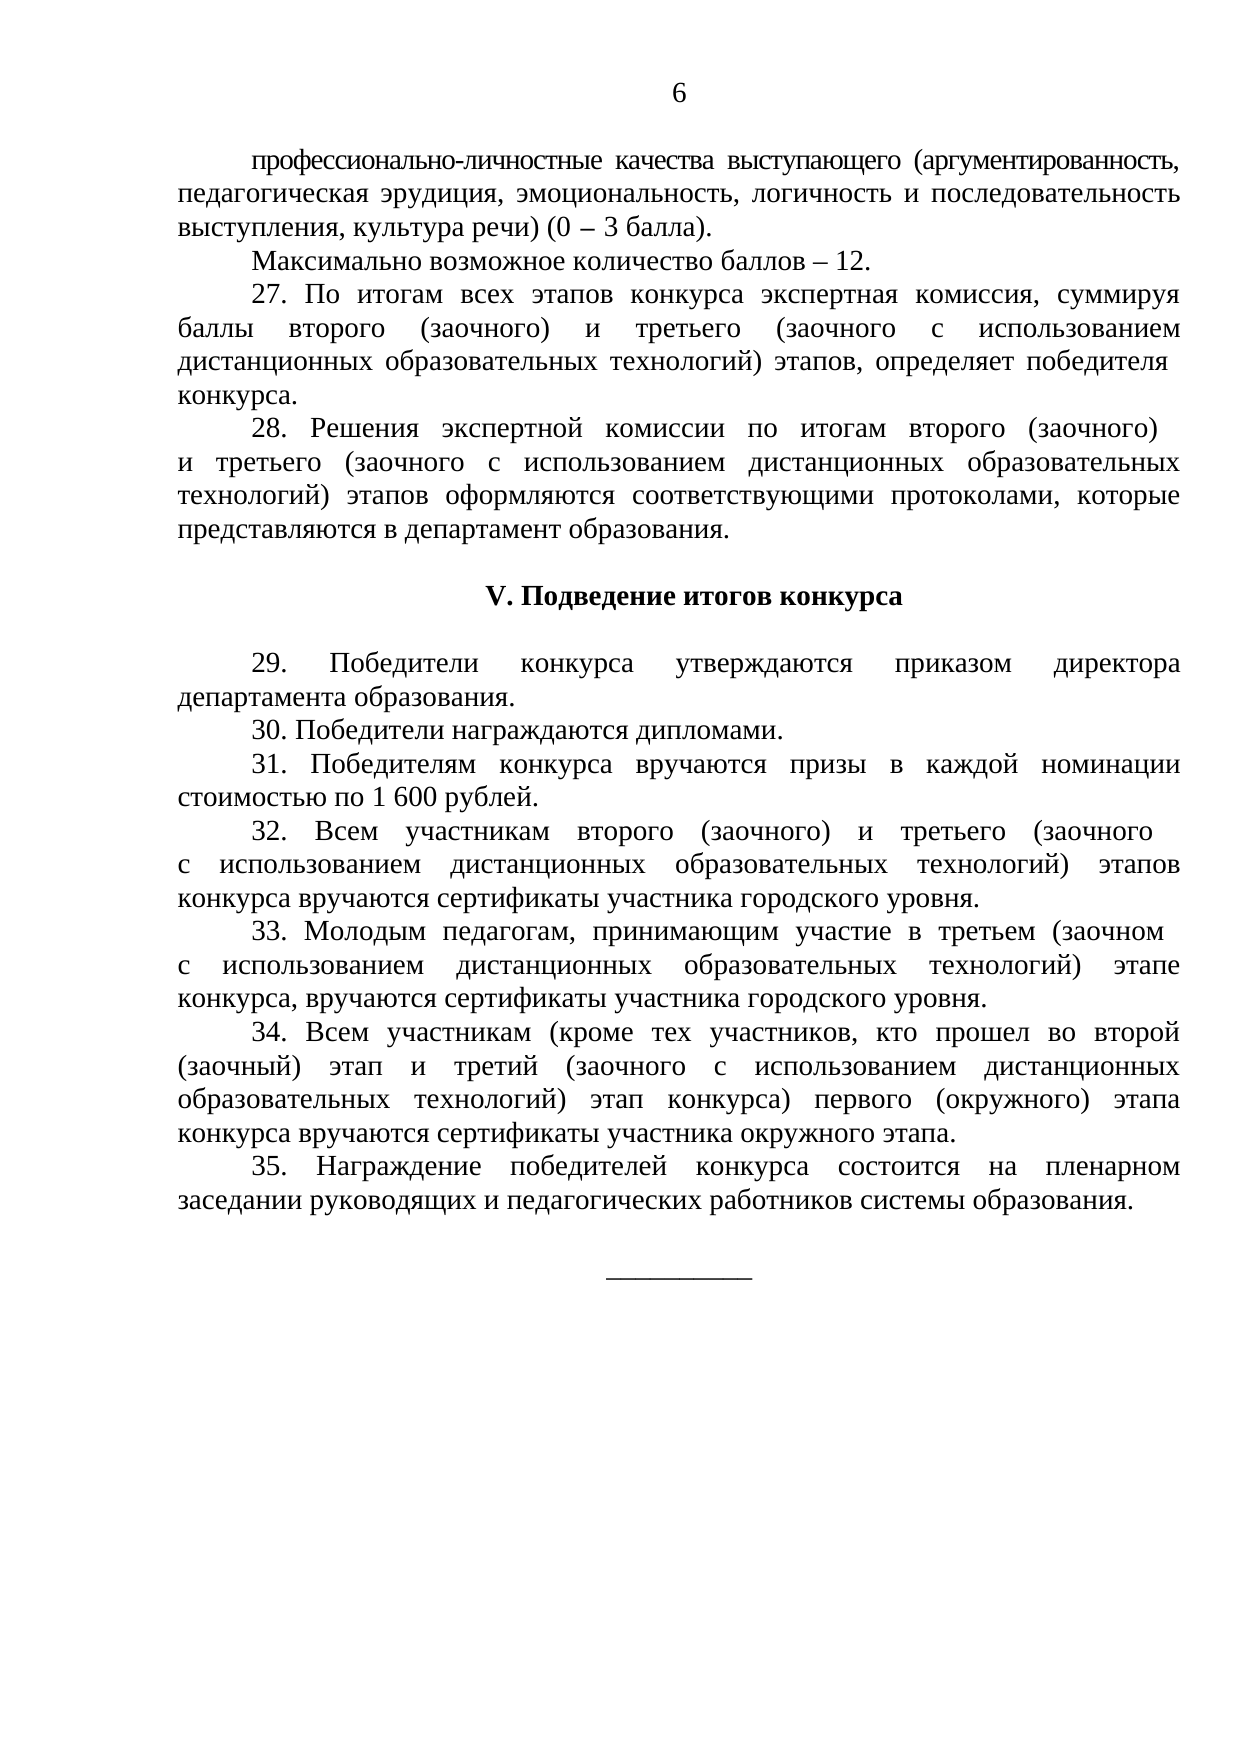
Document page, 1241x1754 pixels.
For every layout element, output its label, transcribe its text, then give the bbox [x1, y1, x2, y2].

text 28. Решения экспертной комиссии по итогам второго (заочного) и третьего (заочного с использованием дистанционных образовательных технологий) этапов оформляются соответствующими протоколами, которые представляются в департамент образования. [177, 410, 1181, 544]
text 31. Победителям конкурса вручаются призы в каждой номинации стоимостью по 1 600 рублей. [177, 746, 1181, 813]
text 27. По итогам всех этапов конкурса экспертная комиссия, суммируя баллы второго (заочного) и третьего (заочного с использованием дистанционных образовательных технологий) этапов, определяет победителя конкурса. [177, 276, 1181, 410]
text __________ [177, 1249, 1181, 1282]
text 30. Победители награждаются дипломами. [177, 712, 1181, 746]
text профессионально-личностные качества выступающего (аргументированность, педагогическая эрудиция, эмоциональность, логичность и последовательность выступления, культура речи) (0 − 3 балла). [177, 142, 1181, 243]
text 35. Награждение победителей конкурса состоится на пленарном заседании руководящих и педагогических работников системы образования. [177, 1148, 1181, 1215]
text 29. Победители конкурса утверждаются приказом директора департамента образования. [177, 645, 1181, 712]
text Максимально возможное количество баллов – 12. [177, 243, 1181, 276]
text 34. Всем участникам (кроме тех участников, кто прошел во второй (заочный) этап и третий (заочного с использованием дистанционных образовательных технологий) этап конкурса) первого (окружного) этапа конкурса вручаются сертификаты участника окружного этапа. [177, 1014, 1181, 1148]
text V. Подведение итогов конкурса [207, 578, 1181, 612]
text 32. Всем участникам второго (заочного) и третьего (заочного с использованием дистанционных образовательных технологий) этапов конкурса вручаются сертификаты участника городского уровня. [177, 813, 1181, 913]
text 33. Молодым педагогам, принимающим участие в третьем (заочном с использованием дистанционных образовательных технологий) этапе конкурса, вручаются сертификаты участника городского уровня. [177, 913, 1181, 1014]
